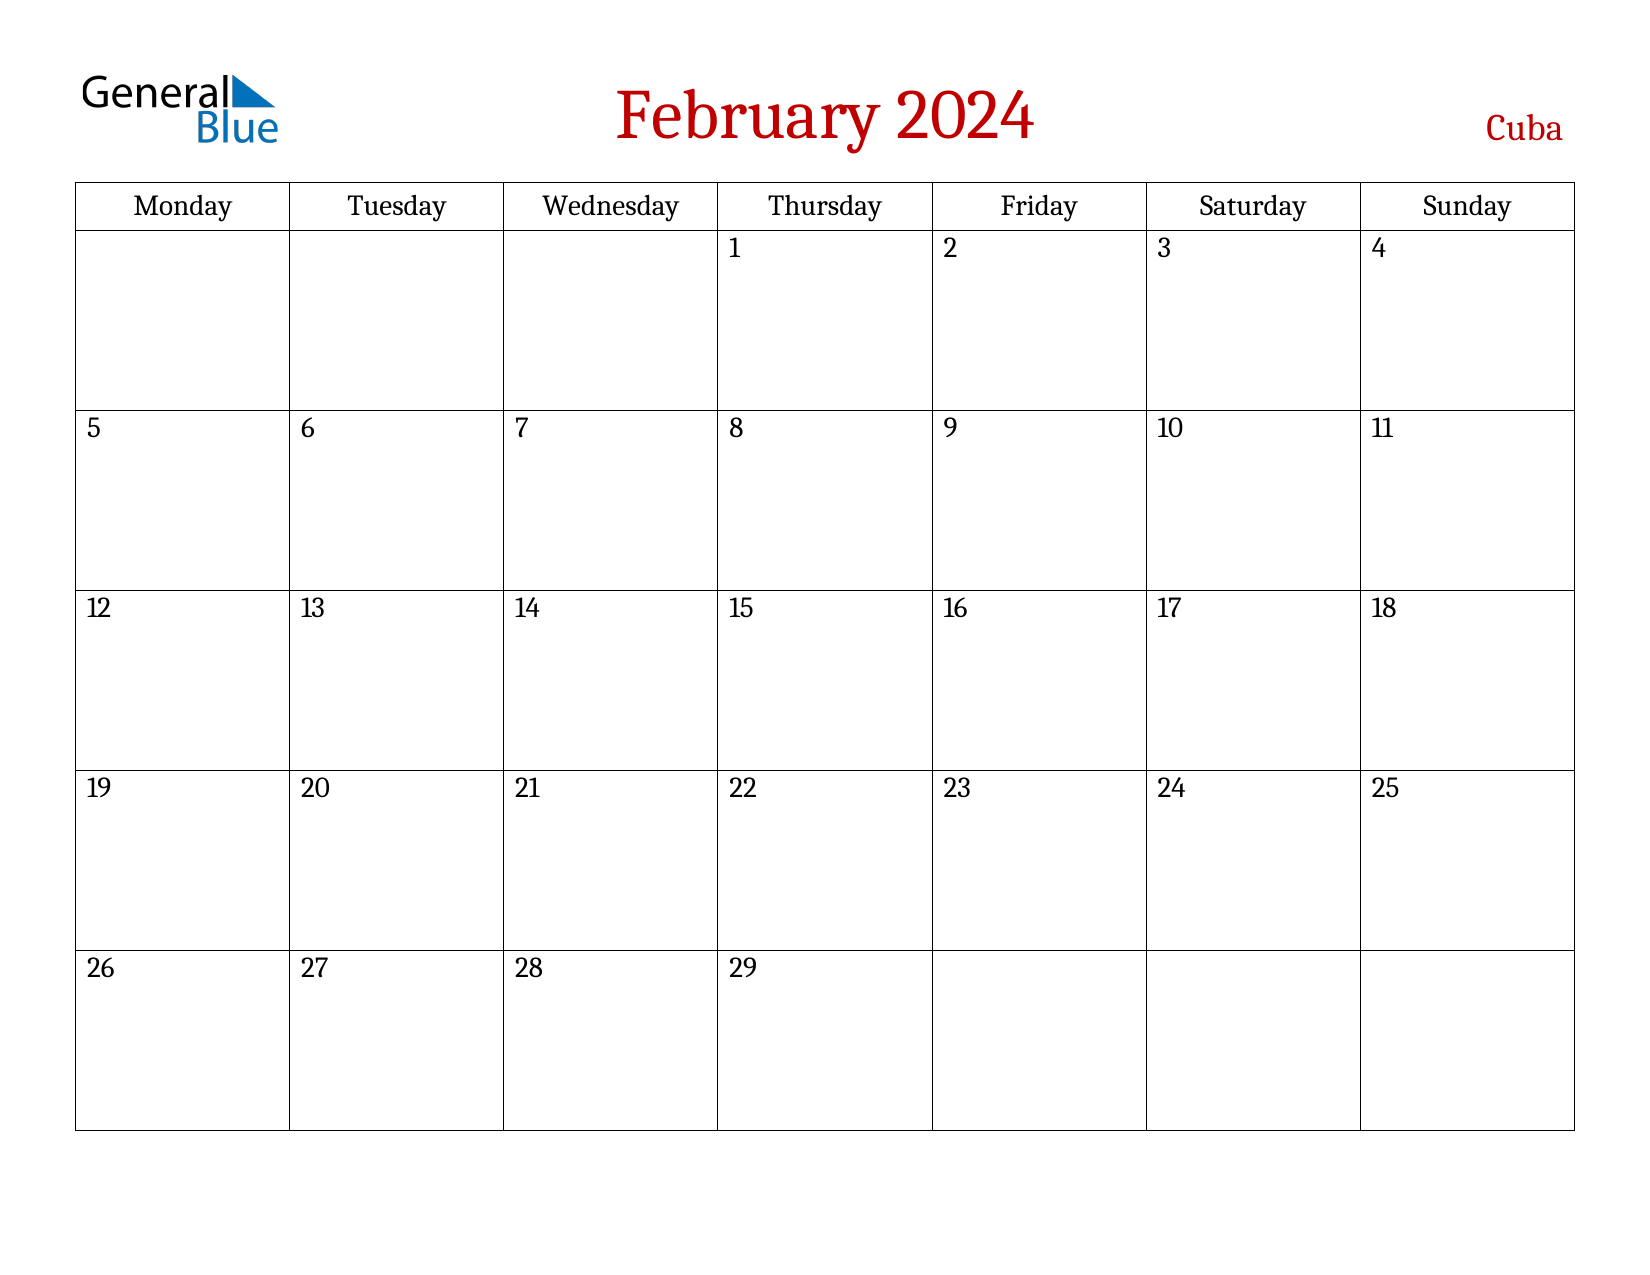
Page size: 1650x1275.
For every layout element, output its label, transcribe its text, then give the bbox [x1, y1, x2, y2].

table_cell [933, 985, 1146, 1130]
table_cell [76, 985, 289, 1130]
table_cell 15 [718, 591, 932, 625]
table_cell [1147, 265, 1360, 410]
table_cell [1147, 625, 1360, 770]
table_cell [1361, 265, 1574, 410]
table_cell Tuesday [290, 183, 503, 230]
table_cell 28 [504, 951, 717, 985]
table_cell 13 [290, 591, 503, 625]
table_cell 23 [933, 771, 1146, 805]
table_cell [1147, 805, 1360, 950]
table_cell [933, 625, 1146, 770]
table_cell 16 [933, 591, 1146, 625]
table_cell [1361, 805, 1574, 950]
table_cell [1361, 951, 1574, 985]
table_cell [504, 231, 717, 264]
table_cell Friday [933, 183, 1146, 230]
table_cell [76, 805, 289, 950]
table_cell [933, 445, 1146, 590]
table_cell [1361, 445, 1574, 590]
table_cell 4 [1361, 231, 1574, 264]
table_cell 18 [1361, 591, 1574, 625]
table_cell [718, 625, 932, 770]
table_cell [718, 805, 932, 950]
table_cell [290, 265, 503, 410]
table_cell [290, 985, 503, 1130]
table_cell [504, 625, 717, 770]
table_cell 9 [933, 411, 1146, 444]
table_cell [933, 951, 1146, 985]
table_cell [504, 805, 717, 950]
table_cell 22 [718, 771, 932, 805]
table_cell [1147, 951, 1360, 985]
table_header Cuba [1146, 75, 1574, 182]
table_cell [290, 231, 503, 264]
table_cell 1 [718, 231, 932, 264]
table_cell [76, 445, 289, 590]
table_cell 24 [1147, 771, 1360, 805]
table_cell 26 [76, 951, 289, 985]
table_cell Monday [76, 183, 289, 230]
table_cell [76, 625, 289, 770]
table_cell [718, 445, 932, 590]
table_cell Thursday [718, 183, 932, 230]
table_cell [76, 231, 289, 264]
table_cell [290, 805, 503, 950]
table_cell [718, 265, 932, 410]
table_cell 11 [1361, 411, 1574, 444]
table_cell [1147, 985, 1360, 1130]
table_cell [1361, 625, 1574, 770]
picture [82, 75, 278, 143]
table_header [76, 75, 503, 182]
table_cell 8 [718, 411, 932, 444]
table_cell [504, 445, 717, 590]
table_cell 5 [76, 411, 289, 444]
table_cell 2 [933, 231, 1146, 264]
table_cell 29 [718, 951, 932, 985]
table_cell 21 [504, 771, 717, 805]
table_cell 20 [290, 771, 503, 805]
table_cell 6 [290, 411, 503, 444]
table_cell 27 [290, 951, 503, 985]
table_cell 10 [1147, 411, 1360, 444]
table_cell 19 [76, 771, 289, 805]
table_cell Saturday [1147, 183, 1360, 230]
table_cell [76, 265, 289, 410]
table_cell [1361, 985, 1574, 1130]
table_cell [504, 985, 717, 1130]
table_cell [718, 985, 932, 1130]
table_cell [933, 805, 1146, 950]
table_cell Wednesday [504, 183, 717, 230]
table_header February 2024 [504, 75, 1146, 182]
table_cell [933, 265, 1146, 410]
table_cell [1147, 445, 1360, 590]
table_cell 14 [504, 591, 717, 625]
table_cell 25 [1361, 771, 1574, 805]
table_cell [290, 625, 503, 770]
table_cell 17 [1147, 591, 1360, 625]
table_cell Sunday [1361, 183, 1574, 230]
table_cell 3 [1147, 231, 1360, 264]
table_cell [290, 445, 503, 590]
table_cell [504, 265, 717, 410]
table_cell 12 [76, 591, 289, 625]
table_cell 7 [504, 411, 717, 444]
